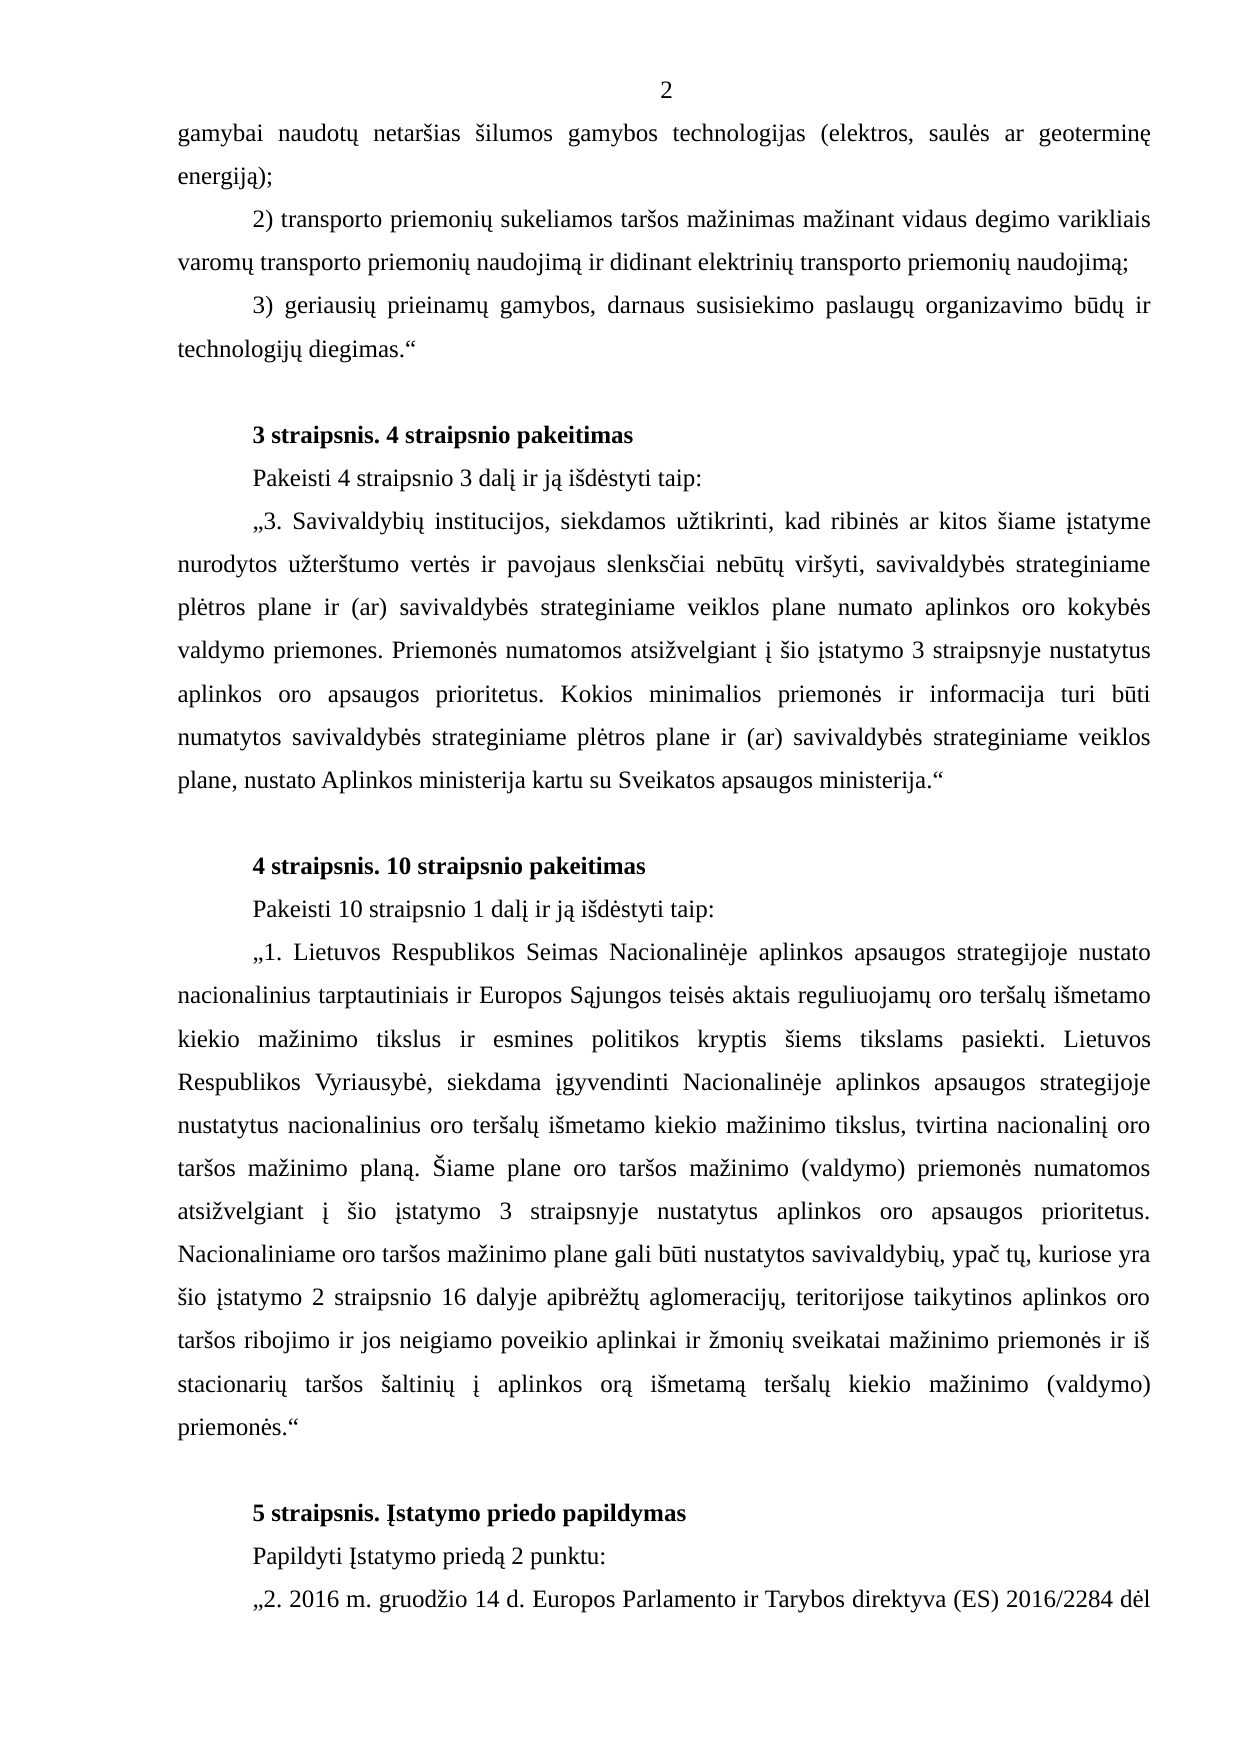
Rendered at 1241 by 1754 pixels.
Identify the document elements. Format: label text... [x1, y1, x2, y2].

text 3 straipsnis. 4 straipsnio pakeitimas [177, 420, 1152, 449]
text Papildyti Įstatymo priedą 2 punktu: [177, 1541, 1152, 1570]
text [177, 118, 1152, 190]
text 4 straipsnis. 10 straipsnio pakeitimas [177, 851, 1152, 880]
text 2) transporto priemonių sukeliamos taršos mažinimas mažinant vidaus degimo varikliais varomų transporto priemonių naudojimą ir didinant elektrinių transporto priemonių naudojimą; [177, 204, 1152, 276]
text „1. Lietuvos Respublikos Seimas Nacionalinėje aplinkos apsaugos strategijoje nustato nacionalinius tarptautiniais ir Europos Sąjungos teisės aktais reguliuojamų oro teršalų išmetamo kiekio mažinimo tikslus ir esmines politikos kryptis šiems tikslams pasiekti. Lietuvos Respublikos Vyriausybė, siekdama įgyvendinti Nacionalinėje aplinkos apsaugos strategijoje nustatytus nacionalinius oro teršalų išmetamo kiekio mažinimo tikslus, tvirtina nacionalinį oro taršos mažinimo planą. Šiame plane oro taršos mažinimo (valdymo) priemonės numatomos atsižvelgiant į šio įstatymo 3 straipsnyje nustatytus aplinkos oro apsaugos prioritetus. Nacionaliniame oro taršos mažinimo plane gali būti nustatytos savivaldybių, ypač tų, kuriose yra šio įstatymo 2 straipsnio 16 dalyje apibrėžtų aglomeracijų, teritorijose taikytinos aplinkos oro taršos ribojimo ir jos neigiamo poveikio aplinkai ir žmonių sveikatai mažinimo priemonės ir iš stacionarių taršos šaltinių į aplinkos orą išmetamą teršalų kiekio mažinimo (valdymo) priemonės.“ [177, 937, 1152, 1441]
text Pakeisti 4 straipsnio 3 dalį ir ją išdėstyti taip: [177, 463, 1152, 492]
text 5 straipsnis. Įstatymo priedo papildymas [177, 1498, 1152, 1527]
text „3. Savivaldybių institucijos, siekdamos užtikrinti, kad ribinės ar kitos šiame įstatyme nurodytos užterštumo vertės ir pavojaus slenksčiai nebūtų viršyti, savivaldybės strateginiame plėtros plane ir (ar) savivaldybės strateginiame veiklos plane numato aplinkos oro kokybės valdymo priemones. Priemonės numatomos atsižvelgiant į šio įstatymo 3 straipsnyje nustatytus aplinkos oro apsaugos prioritetus. Kokios minimalios priemonės ir informacija turi būti numatytos savivaldybės strateginiame plėtros plane ir (ar) savivaldybės strateginiame veiklos plane, nustato Aplinkos ministerija kartu su Sveikatos apsaugos ministerija.“ [177, 506, 1152, 794]
text 3) geriausių prieinamų gamybos, darnaus susisiekimo paslaugų organizavimo būdų ir technologijų diegimas.“ [177, 291, 1152, 362]
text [177, 1584, 1152, 1613]
text Pakeisti 10 straipsnio 1 dalį ir ją išdėstyti taip: [177, 894, 1152, 923]
